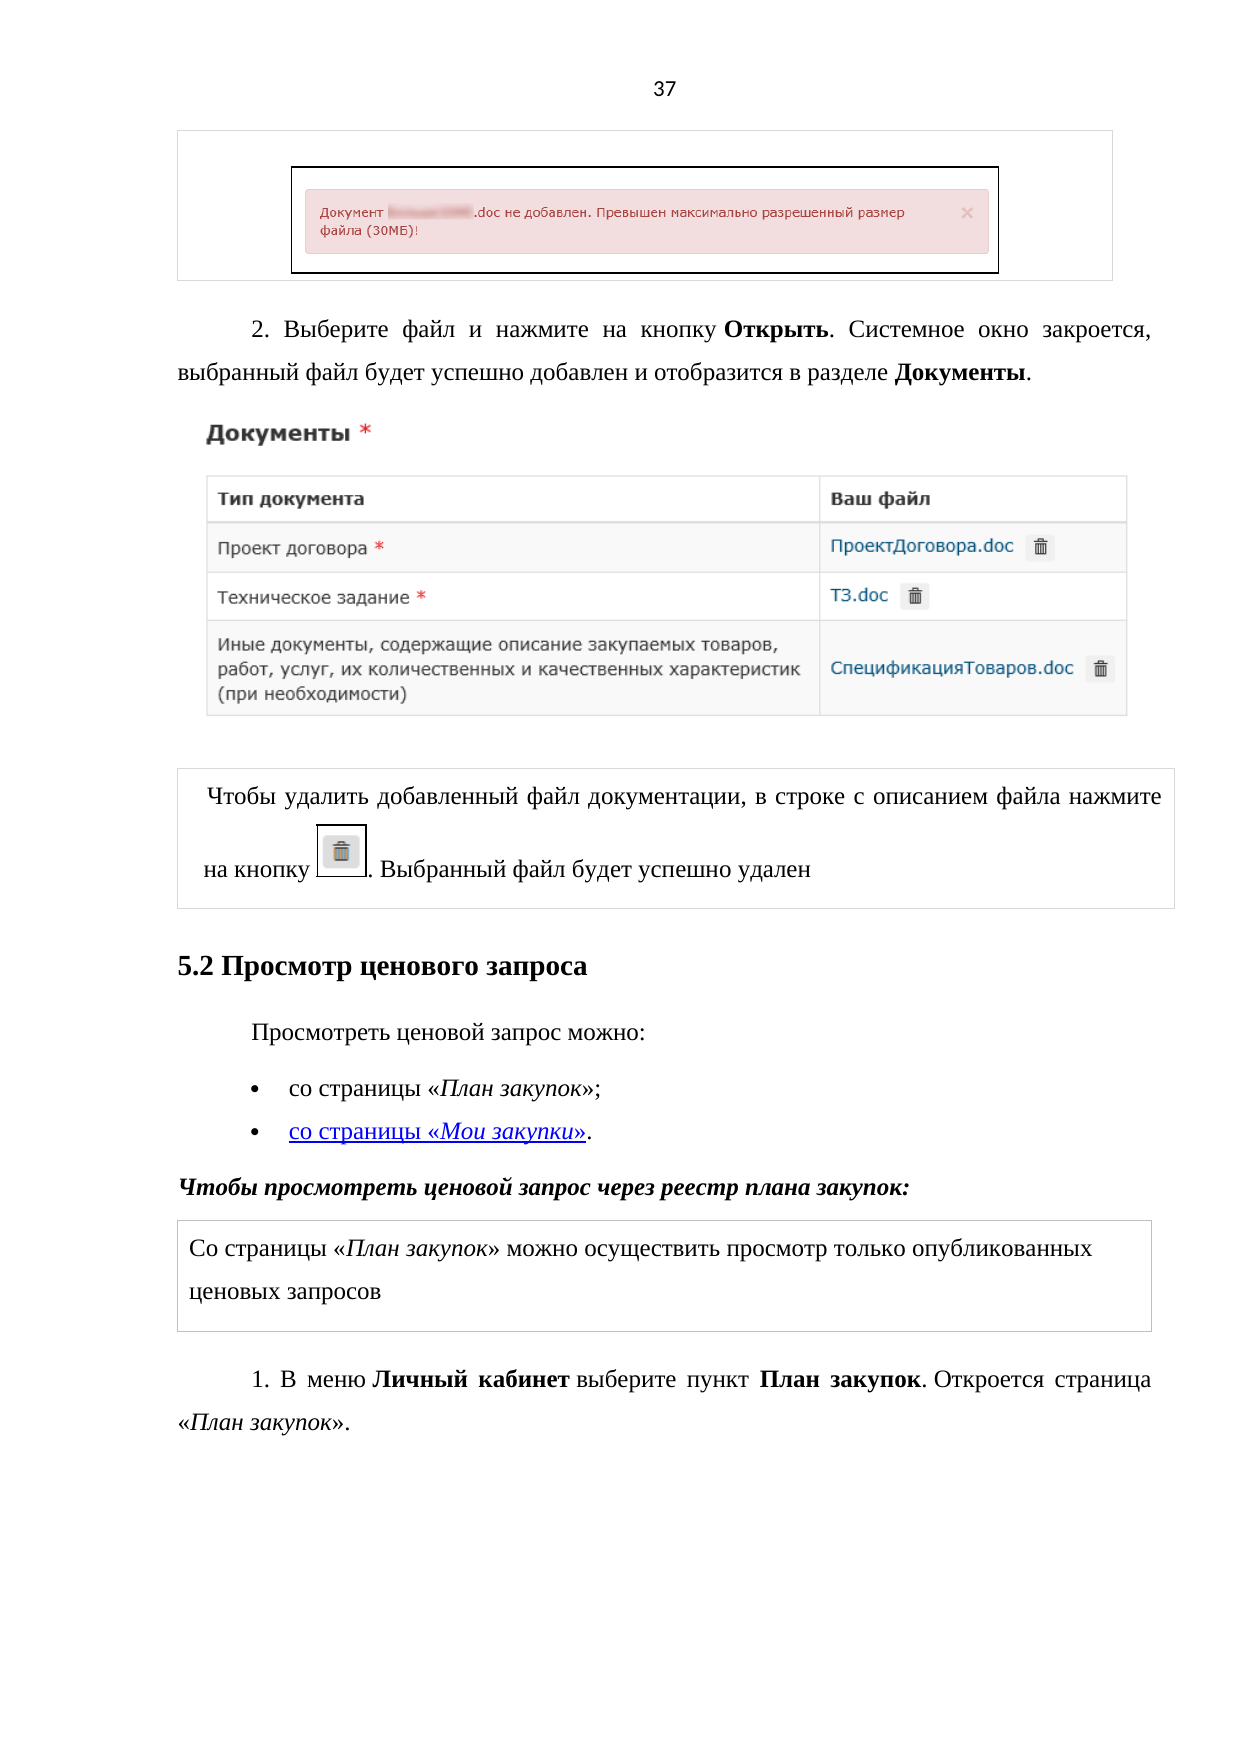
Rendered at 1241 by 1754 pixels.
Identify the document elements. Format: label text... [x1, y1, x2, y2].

subtitle 5.2 Просмотр ценового запроса [177, 948, 1152, 982]
table_header Со страницы «План закупок» можно осуществить просмотр только опубликованных ценовых запросов [178, 1221, 1151, 1331]
picture [177, 400, 1152, 742]
table_header Чтобы удалить добавленный файл документации, в строке с описанием файла нажмите на кнопку . Выбранный файл будет успешно удален [178, 769, 1174, 908]
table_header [178, 131, 1112, 280]
text Просмотреть ценовой запрос можно: [177, 1017, 1152, 1046]
list со страницы «План закупок»; [251, 1073, 1152, 1102]
text 1. В меню Личный кабинет выберите пункт План закупок. Откроется страница «План закупок». [177, 1364, 1152, 1436]
text 2. Выберите файл и нажмите на кнопку Открыть. Системное окно закроется, выбранный файл будет успешно добавлен и отобразится в разделе Документы. [177, 314, 1152, 386]
picture [318, 826, 365, 876]
picture [292, 168, 998, 272]
list со страницы «Мои закупки». [251, 1116, 1152, 1145]
text Чтобы просмотреть ценовой запрос через реестр плана закупок: [177, 1172, 1152, 1201]
